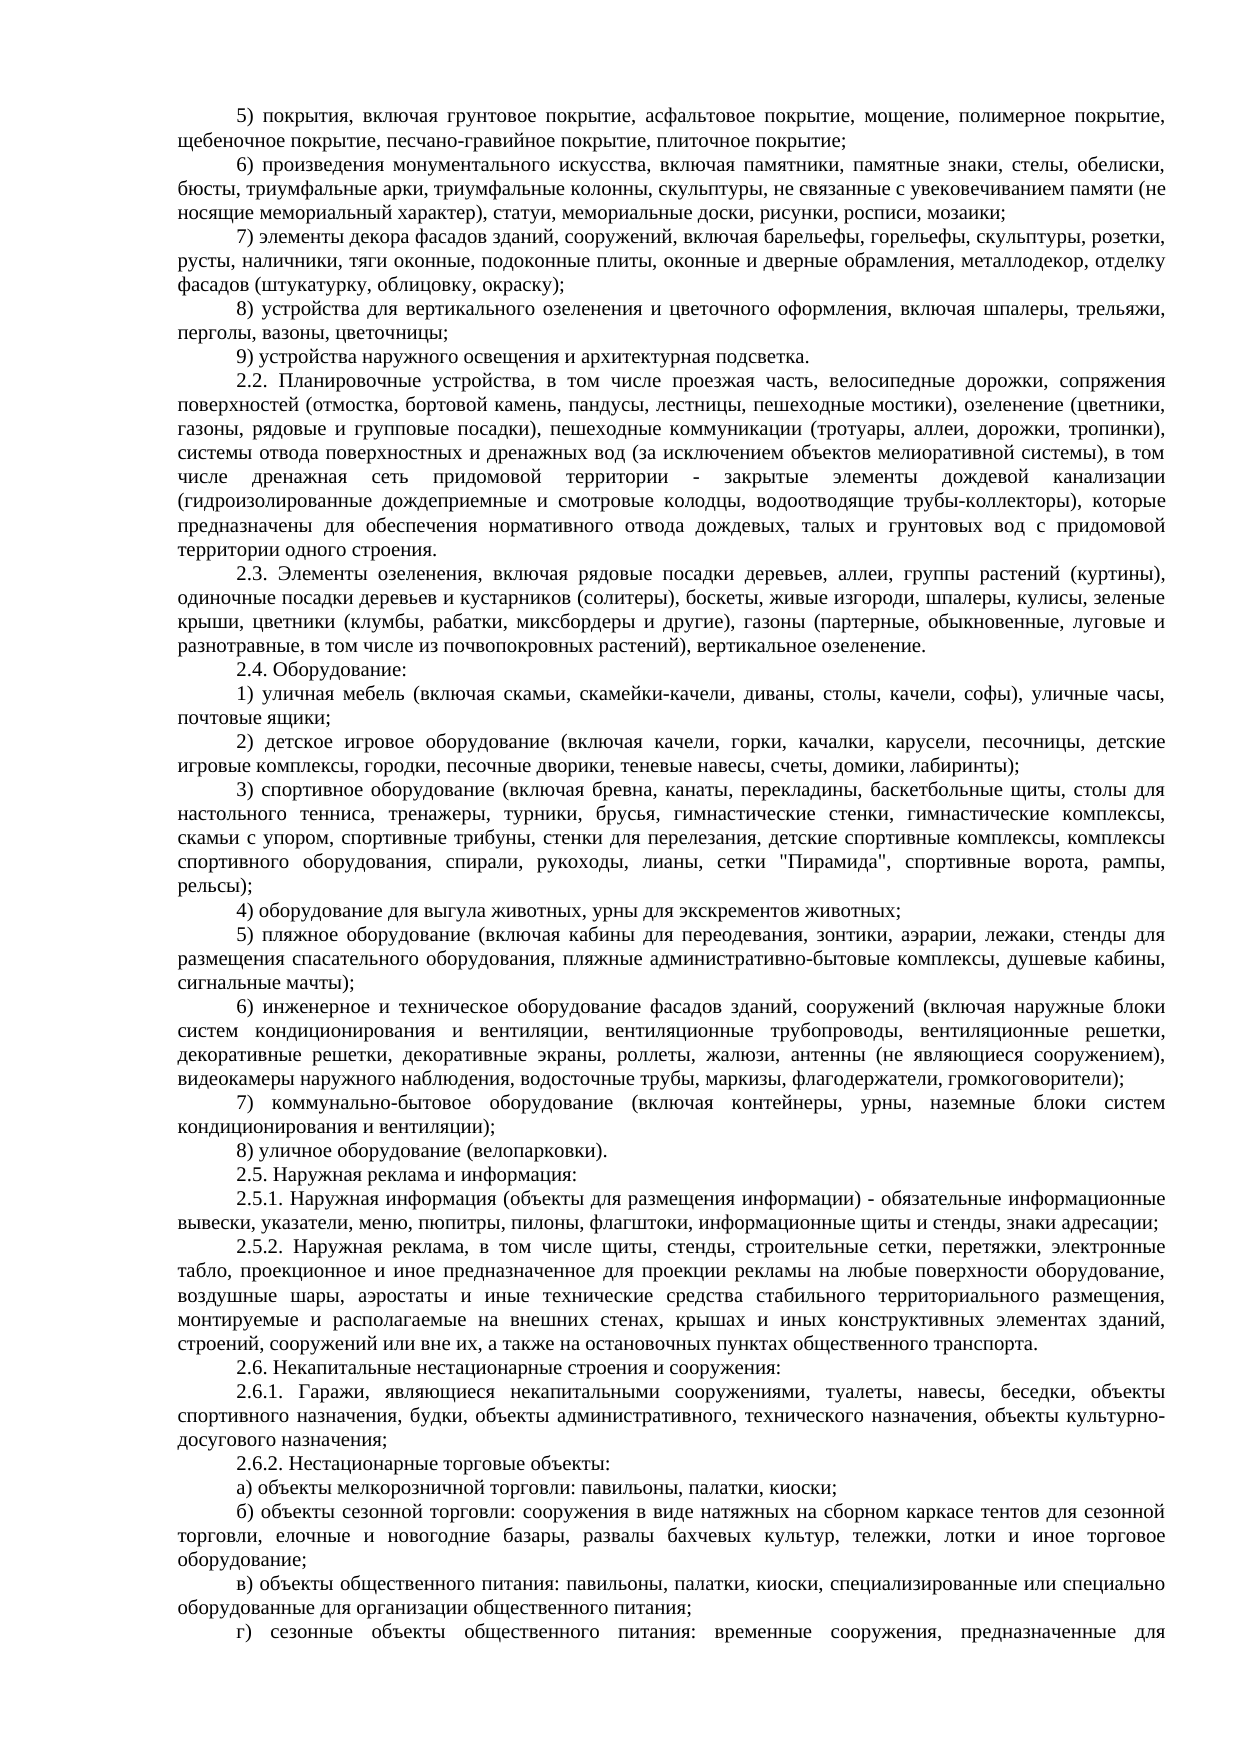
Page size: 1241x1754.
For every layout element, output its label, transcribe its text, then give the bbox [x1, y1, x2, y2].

text 1) уличная мебель (включая скамьи, скамейки-качели, диваны, столы, качели, софы), уличные часы, почтовые ящики; [177, 681, 1167, 729]
text 2.3. Элементы озеленения, включая рядовые посадки деревьев, аллеи, группы растений (куртины), одиночные посадки деревьев и кустарников (солитеры), боскеты, живые изгороди, шпалеры, кулисы, зеленые крыши, цветники (клумбы, рабатки, миксбордеры и другие), газоны (партерные, обыкновенные, луговые и разнотравные, в том числе из почвопокровных растений), вертикальное озеленение. [177, 561, 1167, 657]
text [177, 1619, 1167, 1643]
text 4) оборудование для выгула животных, урны для экскрементов животных; [177, 897, 1167, 922]
text 6) инженерное и техническое оборудование фасадов зданий, сооружений (включая наружные блоки систем кондиционирования и вентиляции, вентиляционные трубопроводы, вентиляционные решетки, декоративные решетки, декоративные экраны, роллеты, жалюзи, антенны (не являющиеся сооружением), видеокамеры наружного наблюдения, водосточные трубы, маркизы, флагодержатели, громкоговорители); [177, 994, 1167, 1090]
text 8) уличное оборудование (велопарковки). [177, 1138, 1167, 1162]
text в) объекты общественного питания: павильоны, палатки, киоски, специализированные или специально оборудованные для организации общественного питания; [177, 1571, 1167, 1619]
text 2.6.2. Нестационарные торговые объекты: [177, 1451, 1167, 1475]
text 2) детское игровое оборудование (включая качели, горки, качалки, карусели, песочницы, детские игровые комплексы, городки, песочные дворики, теневые навесы, счеты, домики, лабиринты); [177, 729, 1167, 777]
text 3) спортивное оборудование (включая бревна, канаты, перекладины, баскетбольные щиты, столы для настольного тенниса, тренажеры, турники, брусья, гимнастические стенки, гимнастические комплексы, скамьи с упором, спортивные трибуны, стенки для перелезания, детские спортивные комплексы, комплексы спортивного оборудования, спирали, рукоходы, лианы, сетки "Пирамида", спортивные ворота, рампы, рельсы); [177, 777, 1167, 897]
text 2.4. Оборудование: [177, 657, 1167, 681]
text 7) элементы декора фасадов зданий, сооружений, включая барельефы, горельефы, скульптуры, розетки, русты, наличники, тяги оконные, подоконные плиты, оконные и дверные обрамления, металлодекор, отделку фасадов (штукатурку, облицовку, окраску); [177, 224, 1167, 296]
text 2.5. Наружная реклама и информация: [177, 1162, 1167, 1186]
text 2.5.1. Наружная информация (объекты для размещения информации) - обязательные информационные вывески, указатели, меню, пюпитры, пилоны, флагштоки, информационные щиты и стенды, знаки адресации; [177, 1186, 1167, 1234]
text 5) пляжное оборудование (включая кабины для переодевания, зонтики, аэрарии, лежаки, стенды для размещения спасательного оборудования, пляжные административно-бытовые комплексы, душевые кабины, сигнальные мачты); [177, 922, 1167, 994]
text 2.6. Некапитальные нестационарные строения и сооружения: [177, 1355, 1167, 1379]
text 9) устройства наружного освещения и архитектурная подсветка. [177, 344, 1167, 368]
text б) объекты сезонной торговли: сооружения в виде натяжных на сборном каркасе тентов для сезонной торговли, елочные и новогодние базары, развалы бахчевых культур, тележки, лотки и иное торговое оборудование; [177, 1499, 1167, 1571]
text 5) покрытия, включая грунтовое покрытие, асфальтовое покрытие, мощение, полимерное покрытие, щебеночное покрытие, песчано-гравийное покрытие, плиточное покрытие; [177, 103, 1167, 152]
text 6) произведения монументального искусства, включая памятники, памятные знаки, стелы, обелиски, бюсты, триумфальные арки, триумфальные колонны, скульптуры, не связанные с увековечиванием памяти (не носящие мемориальный характер), статуи, мемориальные доски, рисунки, росписи, мозаики; [177, 152, 1167, 224]
text 8) устройства для вертикального озеленения и цветочного оформления, включая шпалеры, трельяжи, перголы, вазоны, цветочницы; [177, 296, 1167, 344]
text 2.5.2. Наружная реклама, в том числе щиты, стенды, строительные сетки, перетяжки, электронные табло, проекционное и иное предназначенное для проекции рекламы на любые поверхности оборудование, воздушные шары, аэростаты и иные технические средства стабильного территориального размещения, монтируемые и располагаемые на внешних стенах, крышах и иных конструктивных элементах зданий, строений, сооружений или вне их, а также на остановочных пунктах общественного транспорта. [177, 1234, 1167, 1355]
text 7) коммунально-бытовое оборудование (включая контейнеры, урны, наземные блоки систем кондиционирования и вентиляции); [177, 1090, 1167, 1138]
text а) объекты мелкорозничной торговли: павильоны, палатки, киоски; [177, 1475, 1167, 1499]
text 2.2. Планировочные устройства, в том числе проезжая часть, велосипедные дорожки, сопряжения поверхностей (отмостка, бортовой камень, пандусы, лестницы, пешеходные мостики), озеленение (цветники, газоны, рядовые и групповые посадки), пешеходные коммуникации (тротуары, аллеи, дорожки, тропинки), системы отвода поверхностных и дренажных вод (за исключением объектов мелиоративной системы), в том числе дренажная сеть придомовой территории - закрытые элементы дождевой канализации (гидроизолированные дождеприемные и смотровые колодцы, водоотводящие трубы-коллекторы), которые предназначены для обеспечения нормативного отвода дождевых, талых и грунтовых вод с придомовой территории одного строения. [177, 368, 1167, 561]
text 2.6.1. Гаражи, являющиеся некапитальными сооружениями, туалеты, навесы, беседки, объекты спортивного назначения, будки, объекты административного, технического назначения, объекты культурно-досугового назначения; [177, 1379, 1167, 1451]
